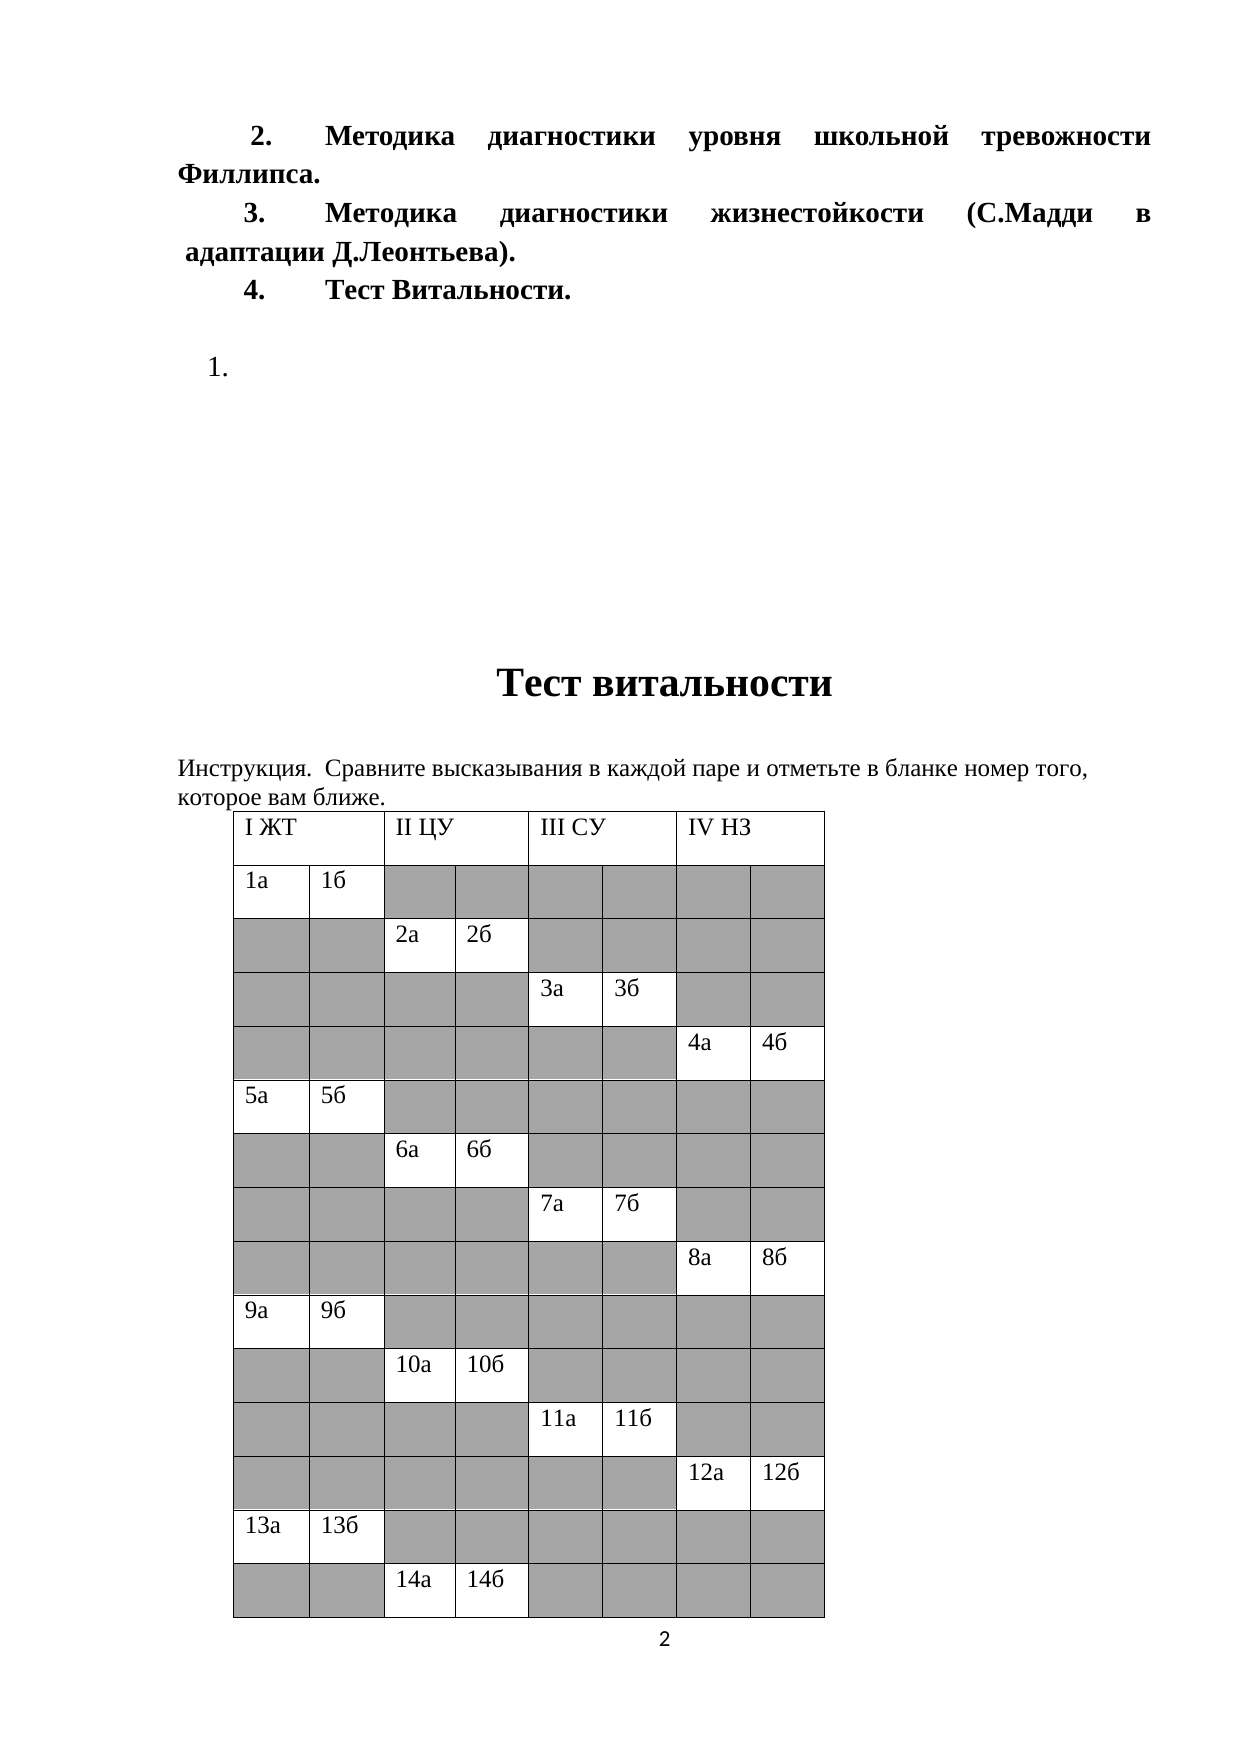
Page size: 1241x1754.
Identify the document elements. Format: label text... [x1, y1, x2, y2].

table_cell [385, 1027, 455, 1079]
table_cell 10б [456, 1349, 528, 1402]
table_cell [603, 1081, 676, 1133]
table_cell 12а [677, 1457, 750, 1509]
table_cell [529, 1296, 602, 1348]
table_cell [234, 1242, 309, 1294]
table_header III СУ [529, 812, 676, 864]
table_cell [456, 1511, 528, 1563]
table_cell [603, 1242, 676, 1294]
table_cell 3б [603, 973, 676, 1026]
table_cell [456, 1242, 528, 1294]
table_cell [456, 1081, 528, 1133]
table_cell [310, 1564, 384, 1617]
table_cell 9б [310, 1296, 384, 1348]
table_cell [677, 1403, 750, 1456]
table_cell 14а [385, 1564, 455, 1617]
table_cell [529, 1349, 602, 1402]
table_cell [677, 1349, 750, 1402]
table_cell [234, 919, 309, 972]
table_cell 1б [310, 866, 384, 918]
table_header II ЦУ [385, 812, 528, 864]
table_cell 13а [234, 1511, 309, 1563]
table_cell [385, 1403, 455, 1456]
table_cell 14б [456, 1564, 528, 1617]
table_cell 5а [234, 1081, 309, 1133]
table_cell [456, 1188, 528, 1241]
text 4. Тест Витальности. [185, 272, 1152, 306]
table_cell [751, 1188, 824, 1241]
table_cell [385, 866, 455, 918]
table_cell [310, 919, 384, 972]
table_cell 1а [234, 866, 309, 918]
table_cell [234, 973, 309, 1026]
table_cell 11а [529, 1403, 602, 1456]
table_cell [310, 1188, 384, 1241]
table_cell [456, 866, 528, 918]
table_cell [234, 1027, 309, 1079]
table_cell [310, 1027, 384, 1079]
table_cell [677, 866, 750, 918]
table_cell 4а [677, 1027, 750, 1079]
text 2. Методика диагностики уровня школьной тревожности Филлипса. [177, 118, 1152, 190]
table_cell 13б [310, 1511, 384, 1563]
table_cell [603, 1134, 676, 1187]
table_cell [603, 919, 676, 972]
table_cell [234, 1349, 309, 1402]
table_cell [310, 1457, 384, 1509]
table_header I ЖТ [234, 812, 384, 864]
table_cell [677, 973, 750, 1026]
table_cell [751, 1296, 824, 1348]
table_cell 2а [385, 919, 455, 972]
table_cell 8а [677, 1242, 750, 1294]
table_cell [456, 973, 528, 1026]
table_cell [677, 1296, 750, 1348]
table_cell [385, 1511, 455, 1563]
table_cell [529, 1511, 602, 1563]
table_cell [310, 1403, 384, 1456]
table_cell [529, 1081, 602, 1133]
table_cell [677, 919, 750, 972]
table_header IV НЗ [677, 812, 824, 864]
table_cell [456, 1296, 528, 1348]
table_cell [751, 1134, 824, 1187]
table_cell [456, 1457, 528, 1509]
table_cell [385, 1188, 455, 1241]
table_cell [603, 1027, 676, 1079]
table_cell 6а [385, 1134, 455, 1187]
table_cell 7а [529, 1188, 602, 1241]
table_cell [310, 973, 384, 1026]
table_cell [603, 1564, 676, 1617]
table_cell 12б [751, 1457, 824, 1509]
table_cell 8б [751, 1242, 824, 1294]
table_cell [529, 1134, 602, 1187]
text Инструкция. Сравните высказывания в каждой паре и отметьте в бланке номер того, которое вам ближе. [177, 753, 1152, 811]
table_cell [234, 1564, 309, 1617]
table_cell [234, 1457, 309, 1509]
table_cell [529, 1242, 602, 1294]
table_cell 11б [603, 1403, 676, 1456]
text Тест витальности [177, 657, 1152, 705]
table_cell [529, 1027, 602, 1079]
table_cell [677, 1081, 750, 1133]
table_cell [310, 1242, 384, 1294]
table_cell [677, 1511, 750, 1563]
table_cell [751, 1564, 824, 1617]
table_cell [385, 973, 455, 1026]
table_cell 5б [310, 1081, 384, 1133]
table_cell [751, 1081, 824, 1133]
table_cell [751, 1349, 824, 1402]
table_cell 4б [751, 1027, 824, 1079]
table_cell [234, 1403, 309, 1456]
table_cell [234, 1188, 309, 1241]
table_cell [603, 1296, 676, 1348]
table_cell [751, 1511, 824, 1563]
table_cell [385, 1296, 455, 1348]
table_cell [310, 1134, 384, 1187]
table_cell 6б [456, 1134, 528, 1187]
table_cell [385, 1242, 455, 1294]
table_cell [677, 1134, 750, 1187]
table_cell [677, 1188, 750, 1241]
table_cell [529, 1564, 602, 1617]
table_cell [603, 866, 676, 918]
table_cell [529, 866, 602, 918]
table_cell [529, 1457, 602, 1509]
table_cell 9а [234, 1296, 309, 1348]
table_cell [751, 1403, 824, 1456]
table_cell [677, 1564, 750, 1617]
table_cell [751, 866, 824, 918]
table_cell [751, 919, 824, 972]
table_cell [603, 1511, 676, 1563]
table_cell [603, 1457, 676, 1509]
table_cell [603, 1349, 676, 1402]
table_cell [529, 919, 602, 972]
table_cell [751, 973, 824, 1026]
table_cell [385, 1457, 455, 1509]
table_cell [456, 1403, 528, 1456]
table_cell 2б [456, 919, 528, 972]
table_cell 10а [385, 1349, 455, 1402]
table_cell [385, 1081, 455, 1133]
table_cell [234, 1134, 309, 1187]
table_cell [456, 1027, 528, 1079]
table_cell 3а [529, 973, 602, 1026]
text 3. Методика диагностики жизнестойкости (С.Мадди в адаптации Д.Леонтьева). [185, 195, 1152, 267]
table_cell [310, 1349, 384, 1402]
table_cell 7б [603, 1188, 676, 1241]
